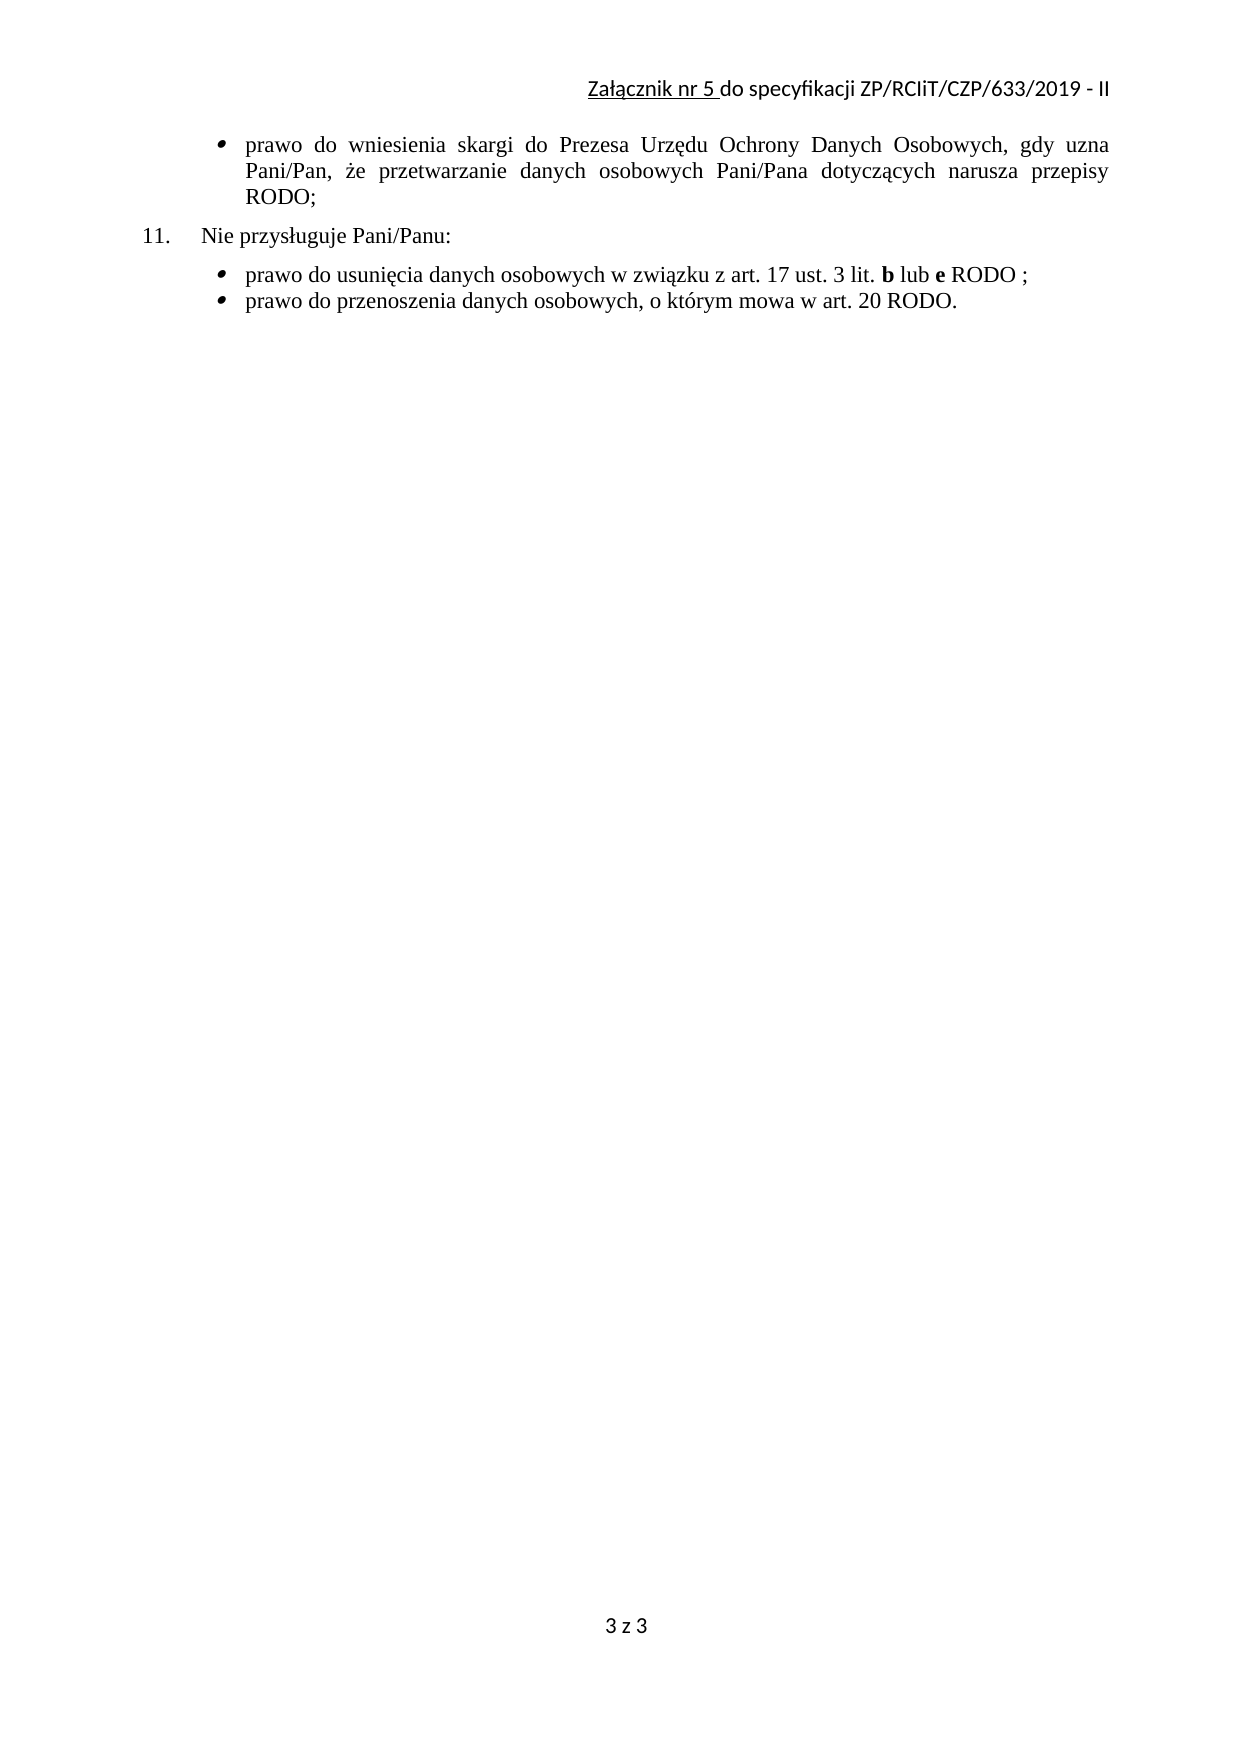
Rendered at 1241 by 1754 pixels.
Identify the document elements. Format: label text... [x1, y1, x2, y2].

list prawo do przenoszenia danych osobowych, o którym mowa w art. 20 RODO. [216, 287, 1110, 314]
list Nie przysługuje Pani/Panu: [142, 222, 1110, 248]
list prawo do usunięcia danych osobowych w związku z art. 17 ust. 3 lit. b lub e RODO ; [216, 261, 1110, 287]
list prawo do wniesienia skargi do Prezesa Urzędu Ochrony Danych Osobowych, gdy uzna Pani/Pan, że przetwarzanie danych osobowych Pani/Pana dotyczących narusza przepisy RODO; [216, 131, 1110, 210]
